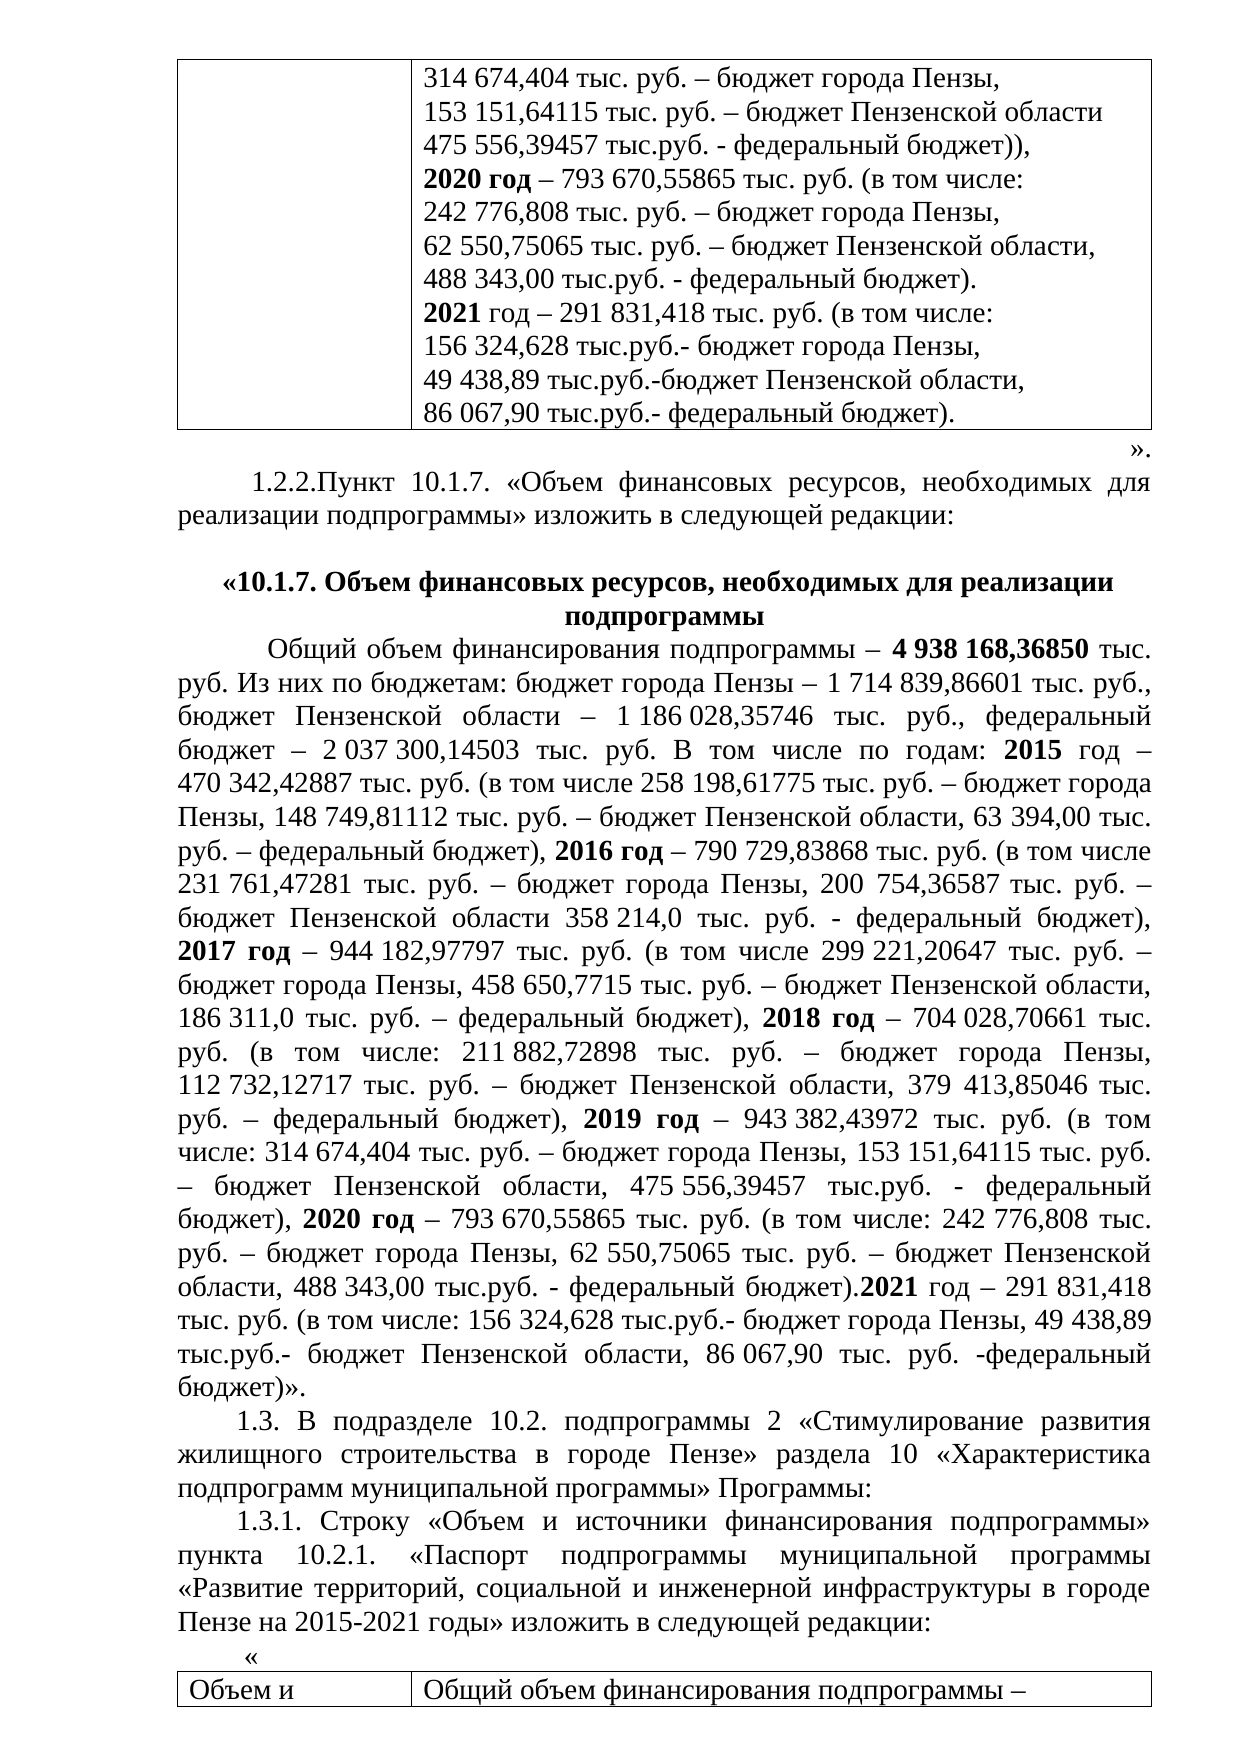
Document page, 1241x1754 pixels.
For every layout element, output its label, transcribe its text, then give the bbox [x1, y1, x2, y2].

text 1.3.1. Строку «Объем и источники финансирования подпрограммы» пункта 10.2.1. «Паспорт подпрограммы муниципальной программы «Развитие территорий, социальной и инженерной инфраструктуры в городе Пензе на 2015-2021 годы» изложить в следующей редакции: [177, 1503, 1152, 1638]
text 1.2.2.Пункт 10.1.7. «Объем финансовых ресурсов, необходимых для реализации подпрограммы» изложить в следующей редакции: [177, 464, 1152, 531]
text « [177, 1638, 1152, 1671]
text ». [177, 430, 1152, 464]
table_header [412, 1672, 1151, 1706]
text Общий объем финансирования подпрограммы – 4 938 168,36850 тыс. руб. Из них по бюджетам: бюджет города Пензы – 1 714 839,86601 тыс. руб., бюджет Пензенской области – 1 186 028,35746 тыс. руб., федеральный бюджет – 2 037 300,14503 тыс. руб. В том числе по годам: 2015 год – 470 342,42887 тыс. руб. (в том числе 258 198,61775 тыс. руб. – бюджет города Пензы, 148 749,81112 тыс. руб. – бюджет Пензенской области, 63 394,00 тыс. руб. – федеральный бюджет), 2016 год – 790 729,83868 тыс. руб. (в том числе 231 761,47281 тыс. руб. – бюджет города Пензы, 200 754,36587 тыс. руб. – бюджет Пензенской области 358 214,0 тыс. руб. - федеральный бюджет), 2017 год – 944 182,97797 тыс. руб. (в том числе 299 221,20647 тыс. руб. – бюджет города Пензы, 458 650,7715 тыс. руб. – бюджет Пензенской области, 186 311,0 тыс. руб. – федеральный бюджет), 2018 год – 704 028,70661 тыс. руб. (в том числе: 211 882,72898 тыс. руб. – бюджет города Пензы, 112 732,12717 тыс. руб. – бюджет Пензенской области, 379 413,85046 тыс. руб. – федеральный бюджет), 2019 год – 943 382,43972 тыс. руб. (в том числе: 314 674,404 тыс. руб. – бюджет города Пензы, 153 151,64115 тыс. руб. – бюджет Пензенской области, 475 556,39457 тыс.руб. - федеральный бюджет), 2020 год – 793 670,55865 тыс. руб. (в том числе: 242 776,808 тыс. руб. – бюджет города Пензы, 62 550,75065 тыс. руб. – бюджет Пензенской области, 488 343,00 тыс.руб. - федеральный бюджет).2021 год – 291 831,418 тыс. руб. (в том числе: 156 324,628 тыс.руб.- бюджет города Пензы, 49 438,89 тыс.руб.- бюджет Пензенской области, 86 067,90 тыс. руб. -федеральный бюджет)». [177, 631, 1152, 1403]
text 1.3. В подразделе 10.2. подпрограммы 2 «Стимулирование развития жилищного строительства в городе Пензе» раздела 10 «Характеристика подпрограмм муниципальной программы» Программы: [177, 1403, 1152, 1503]
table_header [412, 60, 1151, 429]
text «10.1.7. Объем финансовых ресурсов, необходимых для реализации подпрограммы [177, 564, 1152, 631]
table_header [178, 1672, 411, 1706]
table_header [178, 60, 411, 429]
